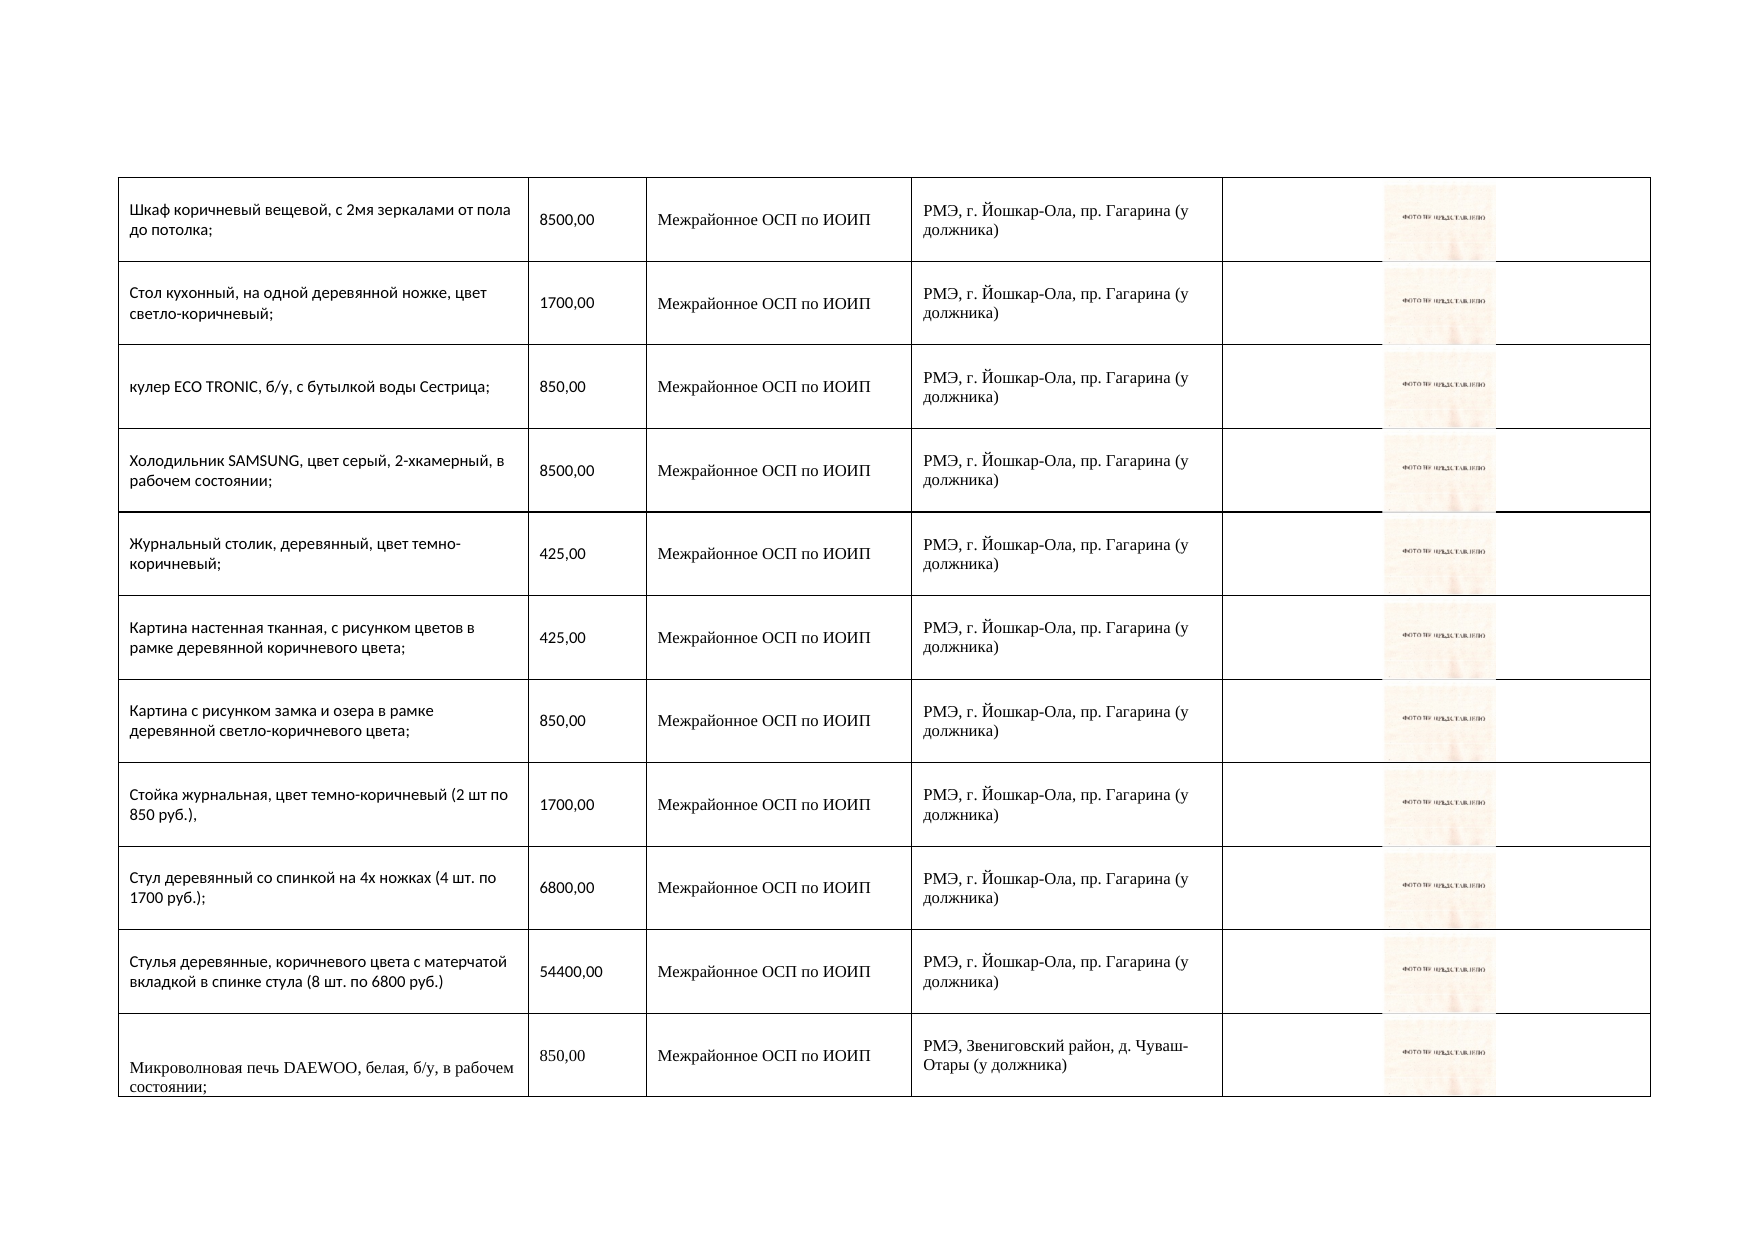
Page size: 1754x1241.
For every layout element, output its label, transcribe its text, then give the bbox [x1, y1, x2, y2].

table_cell 1700,00 [529, 262, 646, 344]
table_cell 6800,00 [529, 847, 646, 929]
table_cell РМЭ, г. Йошкар-Ола, пр. Гагарина (у должника) [912, 680, 1222, 762]
table_cell Межрайонное ОСП по ИОИП [647, 429, 911, 511]
table_cell Стулья деревянные, коричневого цвета с матерчатой вкладкой в спинке стула (8 шт. по 6800 руб.) [119, 930, 528, 1013]
table_cell РМЭ, г. Йошкар-Ола, пр. Гагарина (у должника) [912, 513, 1222, 595]
table_cell [1496, 1014, 1650, 1096]
table_cell [1223, 847, 1382, 929]
table_cell РМЭ, г. Йошкар-Ола, пр. Гагарина (у должника) [912, 763, 1222, 846]
table_cell Межрайонное ОСП по ИОИП [647, 513, 911, 595]
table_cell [912, 1014, 1222, 1096]
table_cell 425,00 [529, 596, 646, 678]
table_cell Холодильник SAMSUNG, цвет серый, 2-хкамерный, в рабочем состоянии; [119, 429, 528, 511]
picture [1383, 680, 1496, 761]
table_cell Межрайонное ОСП по ИОИП [647, 345, 911, 428]
table_cell [1496, 513, 1650, 595]
table_cell 850,00 [529, 680, 646, 762]
table_cell 850,00 [529, 1014, 646, 1096]
table_cell Стол кухонный, на одной деревянной ножке, цвет светло-коричневый; [119, 262, 528, 344]
table_cell Межрайонное ОСП по ИОИП [647, 262, 911, 344]
table_cell Картина настенная тканная, с рисунком цветов в рамке деревянной коричневого цвета; [119, 596, 528, 678]
table_cell кулер ECO TRONIC, б/у, с бутылкой воды Сестрица; [119, 345, 528, 428]
picture [1383, 513, 1496, 594]
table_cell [647, 178, 911, 261]
table_cell РМЭ, г. Йошкар-Ола, пр. Гагарина (у должника) [912, 345, 1222, 428]
table_cell [1496, 763, 1650, 846]
table_cell Шкаф коричневый вещевой, с 2мя зеркалами от пола до потолка; [119, 178, 528, 261]
table_cell [1496, 930, 1650, 1013]
picture [1383, 262, 1496, 345]
table_cell [1496, 847, 1650, 929]
table_cell 425,00 [529, 513, 646, 595]
table_cell [1496, 345, 1650, 428]
table_cell 8500,00 [529, 178, 646, 261]
table_cell [1223, 930, 1382, 1013]
table_cell [1223, 178, 1382, 261]
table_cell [647, 1014, 911, 1096]
table_cell РМЭ, г. Йошкар-Ола, пр. Гагарина (у должника) [912, 429, 1222, 511]
table_cell [1223, 513, 1382, 595]
table_cell [1496, 178, 1650, 261]
table_cell Межрайонное ОСП по ИОИП [647, 596, 911, 678]
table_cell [912, 178, 1222, 261]
table_cell [1223, 262, 1382, 344]
table_cell Межрайонное ОСП по ИОИП [647, 680, 911, 762]
table_cell Межрайонное ОСП по ИОИП [647, 763, 911, 846]
table_cell [1223, 596, 1382, 678]
picture [1383, 597, 1496, 678]
table_cell РМЭ, г. Йошкар-Ола, пр. Гагарина (у должника) [912, 262, 1222, 344]
table_cell [1223, 1014, 1382, 1096]
table_cell [1496, 429, 1650, 511]
table_cell Журнальный столик, деревянный, цвет темно-коричневый; [119, 513, 528, 595]
picture [1383, 931, 1496, 1012]
table_cell Картина с рисунком замка и озера в рамке деревянной светло-коричневого цвета; [119, 680, 528, 762]
table_cell Межрайонное ОСП по ИОИП [647, 847, 911, 929]
table_cell 1700,00 [529, 763, 646, 846]
table_cell [1223, 680, 1382, 762]
table_cell РМЭ, г. Йошкар-Ола, пр. Гагарина (у должника) [912, 847, 1222, 929]
table_cell РМЭ, г. Йошкар-Ола, пр. Гагарина (у должника) [912, 596, 1222, 678]
table_cell [1496, 680, 1650, 762]
picture [1383, 429, 1496, 512]
table_cell [1223, 429, 1382, 511]
picture [1383, 1014, 1496, 1095]
table_cell [1496, 596, 1650, 678]
table_cell [1223, 763, 1382, 846]
table_cell Стул деревянный со спинкой на 4х ножках (4 шт. по 1700 руб.); [119, 847, 528, 929]
table_cell Межрайонное ОСП по ИОИП [647, 930, 911, 1013]
picture [1383, 847, 1496, 928]
picture [1383, 346, 1496, 427]
table_cell 8500,00 [529, 429, 646, 511]
table_cell [1223, 345, 1382, 428]
picture [1383, 764, 1496, 845]
table_cell 54400,00 [529, 930, 646, 1013]
table_cell Стойка журнальная, цвет темно-коричневый (2 шт по 850 руб.), [119, 763, 528, 846]
table_cell РМЭ, г. Йошкар-Ола, пр. Гагарина (у должника) [912, 930, 1222, 1013]
picture [1383, 179, 1496, 260]
table_cell [1496, 262, 1650, 344]
table_cell Микроволновая печь DAEWOO, белая, б/у, в рабочем состоянии; [119, 1014, 528, 1096]
table_cell 850,00 [529, 345, 646, 428]
